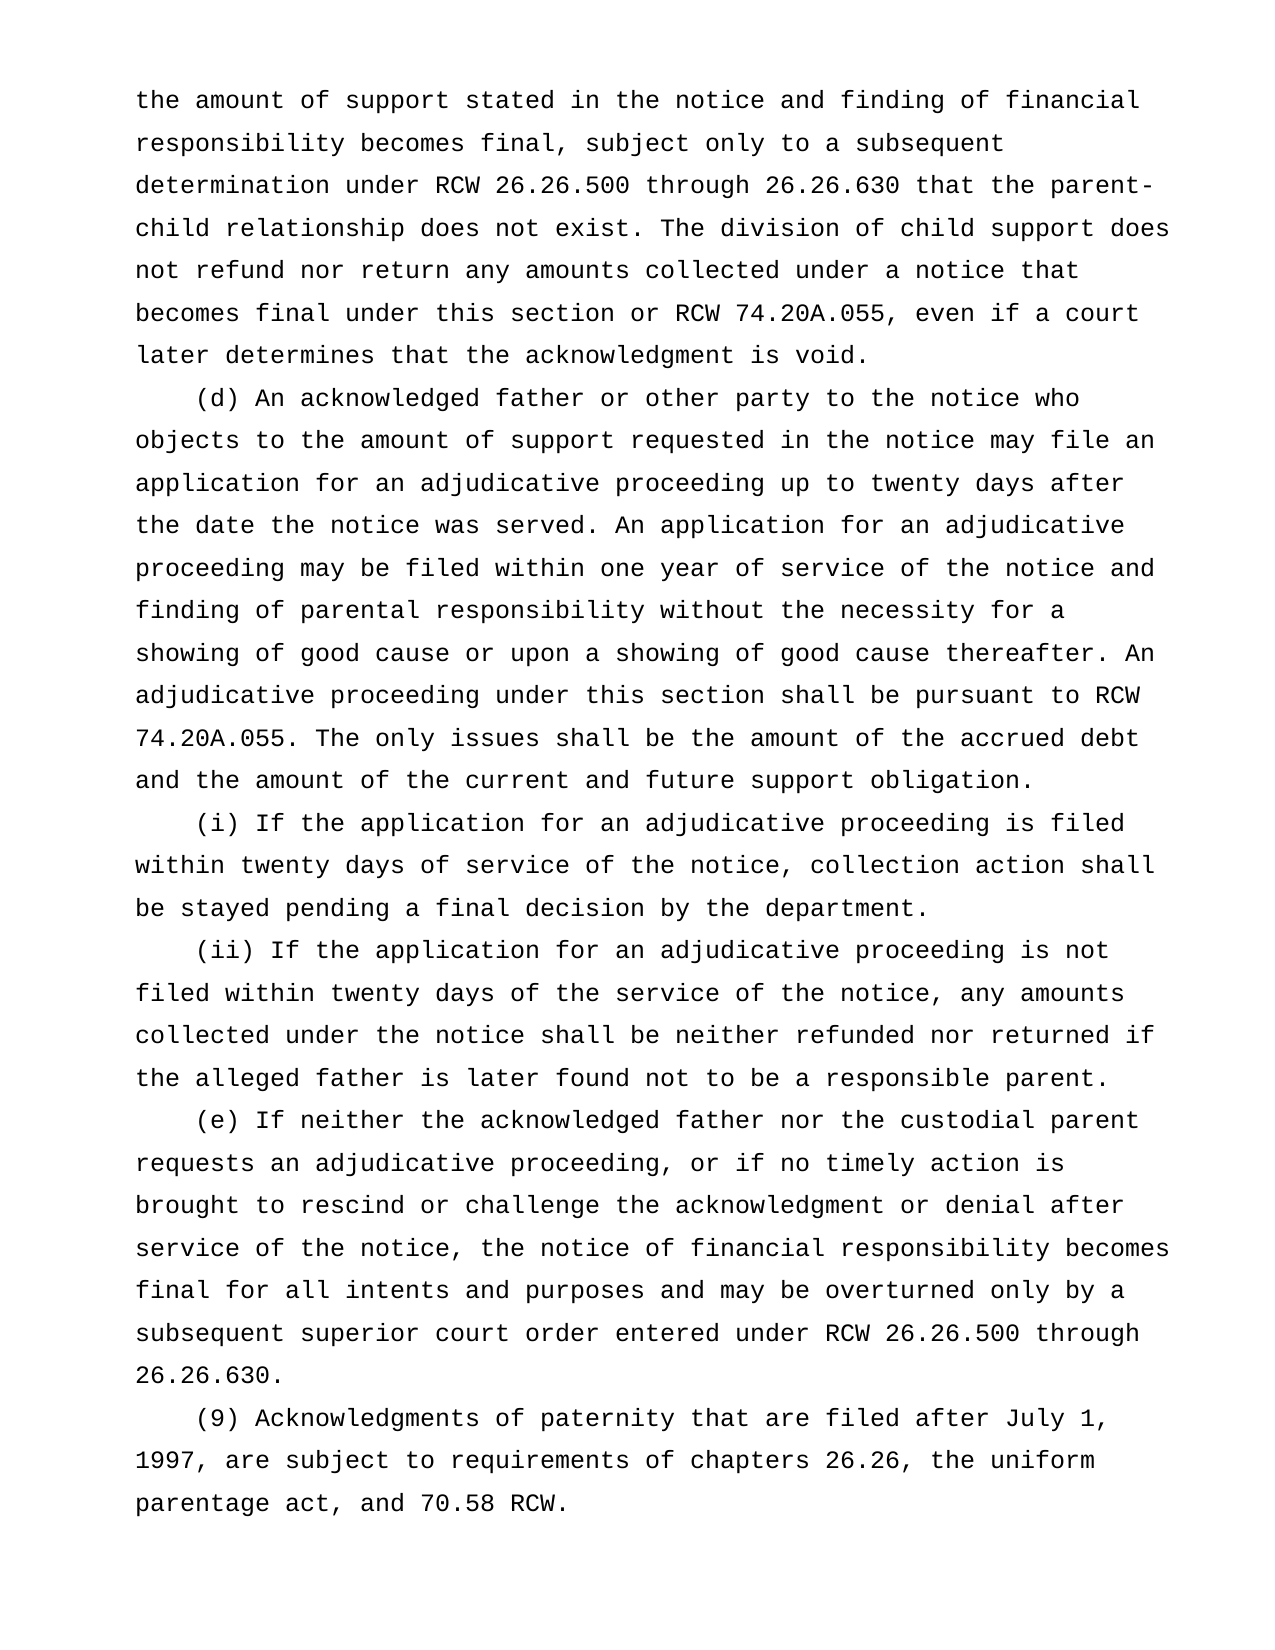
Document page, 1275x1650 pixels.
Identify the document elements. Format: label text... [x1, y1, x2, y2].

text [135, 75, 1170, 372]
text (i) If the application for an adjudicative proceeding is filed within twenty days of service of the notice, collection action shall be stayed pending a final decision by the department. [135, 797, 1170, 925]
text (ii) If the application for an adjudicative proceeding is not filed within twenty days of the service of the notice, any amounts collected under the notice shall be neither refunded nor returned if the alleged father is later found not to be a responsible parent. [135, 925, 1170, 1095]
text (9) Acknowledgments of paternity that are filed after July 1, 1997, are subject to requirements of chapters 26.26, the uniform parentage act, and 70.58 RCW. [135, 1392, 1170, 1520]
text (e) If neither the acknowledged father nor the custodial parent requests an adjudicative proceeding, or if no timely action is brought to rescind or challenge the acknowledgment or denial after service of the notice, the notice of financial responsibility becomes final for all intents and purposes and may be overturned only by a subsequent superior court order entered under RCW 26.26.500 through 26.26.630. [135, 1095, 1170, 1392]
text (d) An acknowledged father or other party to the notice who objects to the amount of support requested in the notice may file an application for an adjudicative proceeding up to twenty days after the date the notice was served. An application for an adjudicative proceeding may be filed within one year of service of the notice and finding of parental responsibility without the necessity for a showing of good cause or upon a showing of good cause thereafter. An adjudicative proceeding under this section shall be pursuant to RCW 74.20A.055. The only issues shall be the amount of the accrued debt and the amount of the current and future support obligation. [135, 372, 1170, 797]
